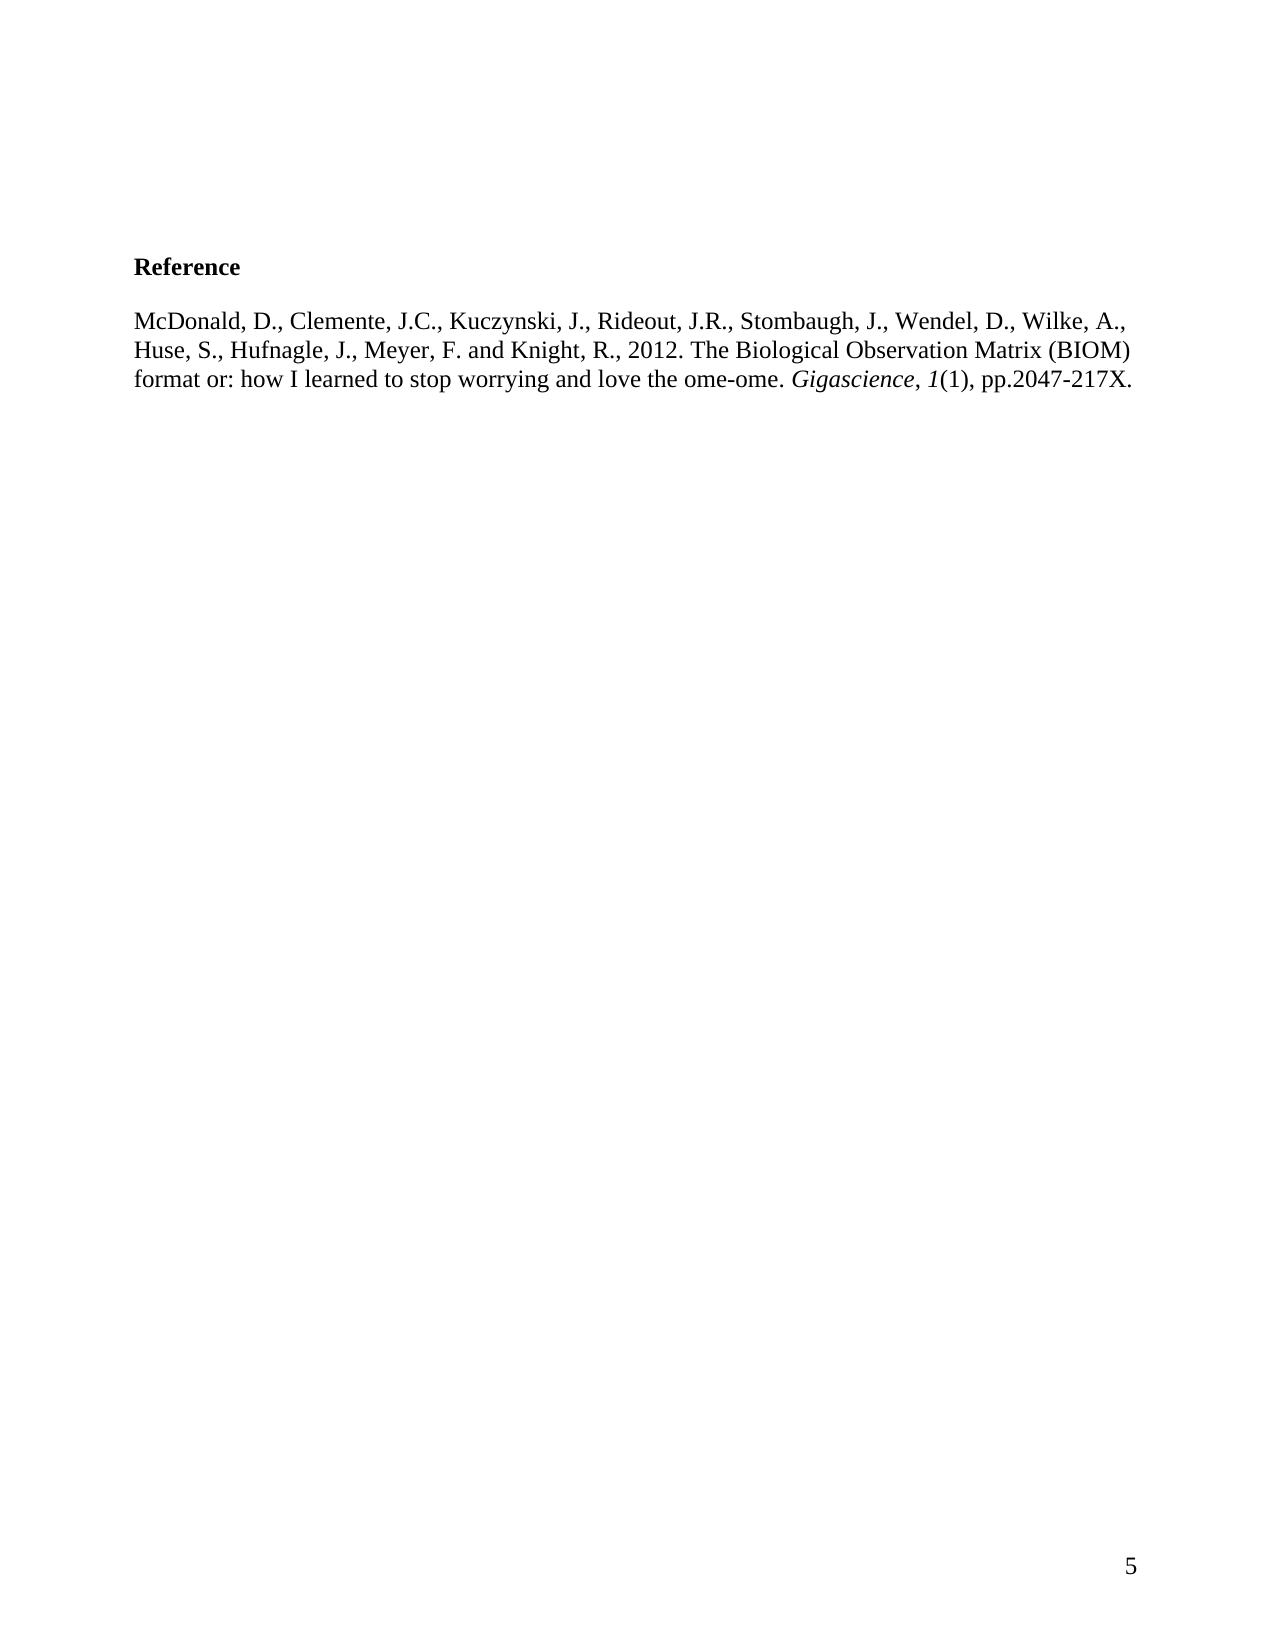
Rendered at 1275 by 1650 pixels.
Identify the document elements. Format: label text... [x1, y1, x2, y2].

text McDonald, D., Clemente, J.C., Kuczynski, J., Rideout, J.R., Stombaugh, J., Wendel, D., Wilke, A., Huse, S., Hufnagle, J., Meyer, F. and Knight, R., 2012. The Biological Observation Matrix (BIOM) format or: how I learned to stop worrying and love the ome-ome. Gigascience, 1(1), pp.2047-217X. [133, 306, 1152, 392]
text Reference [133, 252, 1152, 281]
